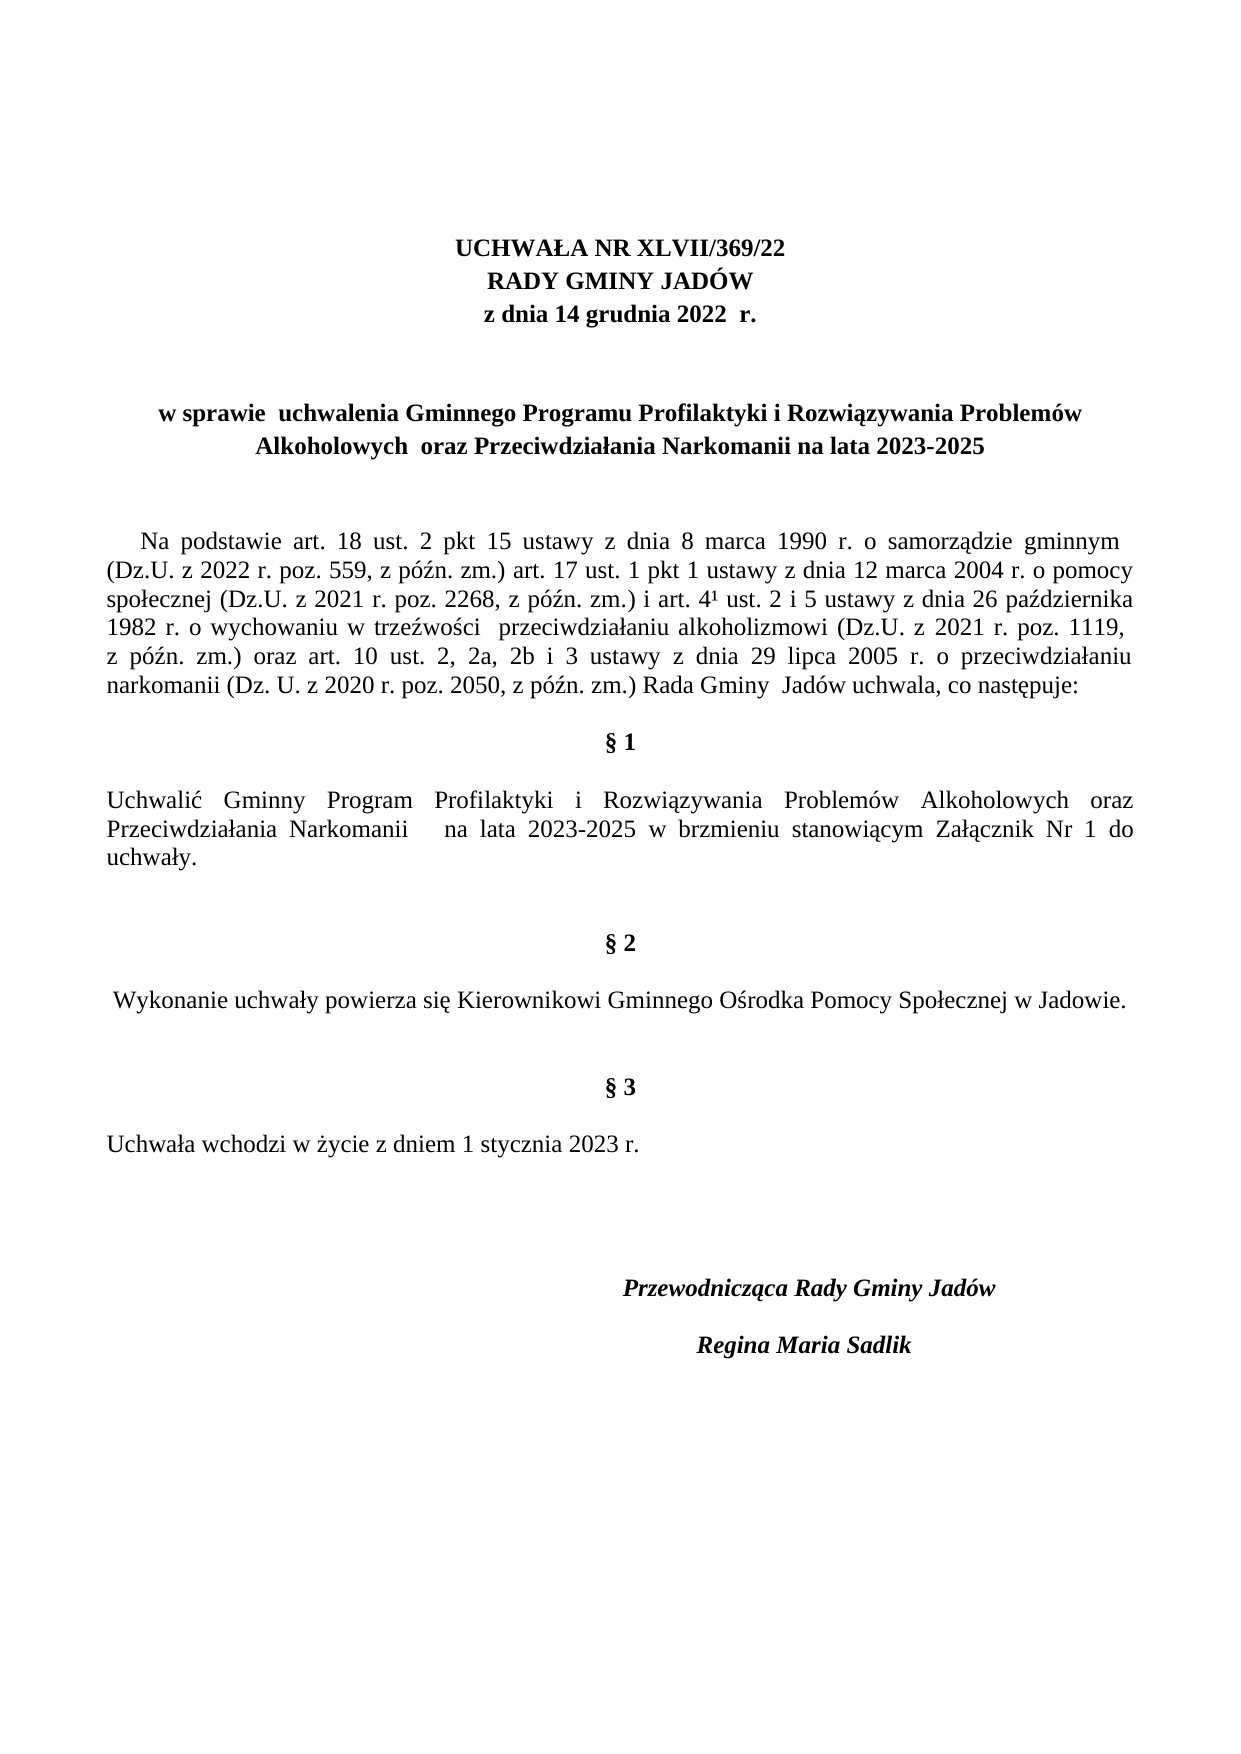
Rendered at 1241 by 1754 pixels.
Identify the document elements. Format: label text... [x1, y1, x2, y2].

text Regina Maria Sadlik [106, 1330, 1134, 1359]
text Na podstawie art. 18 ust. 2 pkt 15 ustawy z dnia 8 marca 1990 r. o samorządzie gminnym (Dz.U. z 2022 r. poz. 559, z późn. zm.) art. 17 ust. 1 pkt 1 ustawy z dnia 12 marca 2004 r. o pomocy społecznej (Dz.U. z 2021 r. poz. 2268, z późn. zm.) i art. 4¹ ust. 2 i 5 ustawy z dnia 26 października 1982 r. o wychowaniu w trzeźwości przeciwdziałaniu alkoholizmowi (Dz.U. z 2021 r. poz. 1119, z późn. zm.) oraz art. 10 ust. 2, 2a, 2b i 3 ustawy z dnia 29 lipca 2005 r. o przeciwdziałaniu narkomanii (Dz. U. z 2020 r. poz. 2050, z późn. zm.) Rada Gminy Jadów uchwala, co następuje: [106, 526, 1134, 699]
text § 2 [106, 928, 1134, 957]
text RADY GMINY JADÓW [106, 266, 1134, 295]
text UCHWAŁA NR XLVII/369/22 [106, 233, 1134, 262]
text Uchwała wchodzi w życie z dniem 1 stycznia 2023 r. [106, 1129, 1134, 1158]
text Przewodnicząca Rady Gminy Jadów [106, 1273, 1134, 1302]
text z dnia 14 grudnia 2022 r. [106, 299, 1134, 328]
text § 1 [106, 727, 1134, 756]
text w sprawie uchwalenia Gminnego Programu Profilaktyki i Rozwiązywania Problemów Alkoholowych oraz Przeciwdziałania Narkomanii na lata 2023-2025 [106, 398, 1134, 460]
text Wykonanie uchwały powierza się Kierownikowi Gminnego Ośrodka Pomocy Społecznej w Jadowie. [106, 985, 1134, 1014]
text Uchwalić Gminny Program Profilaktyki i Rozwiązywania Problemów Alkoholowych oraz Przeciwdziałania Narkomanii na lata 2023-2025 w brzmieniu stanowiącym Załącznik Nr 1 do uchwały. [106, 785, 1134, 871]
text § 3 [106, 1072, 1134, 1100]
